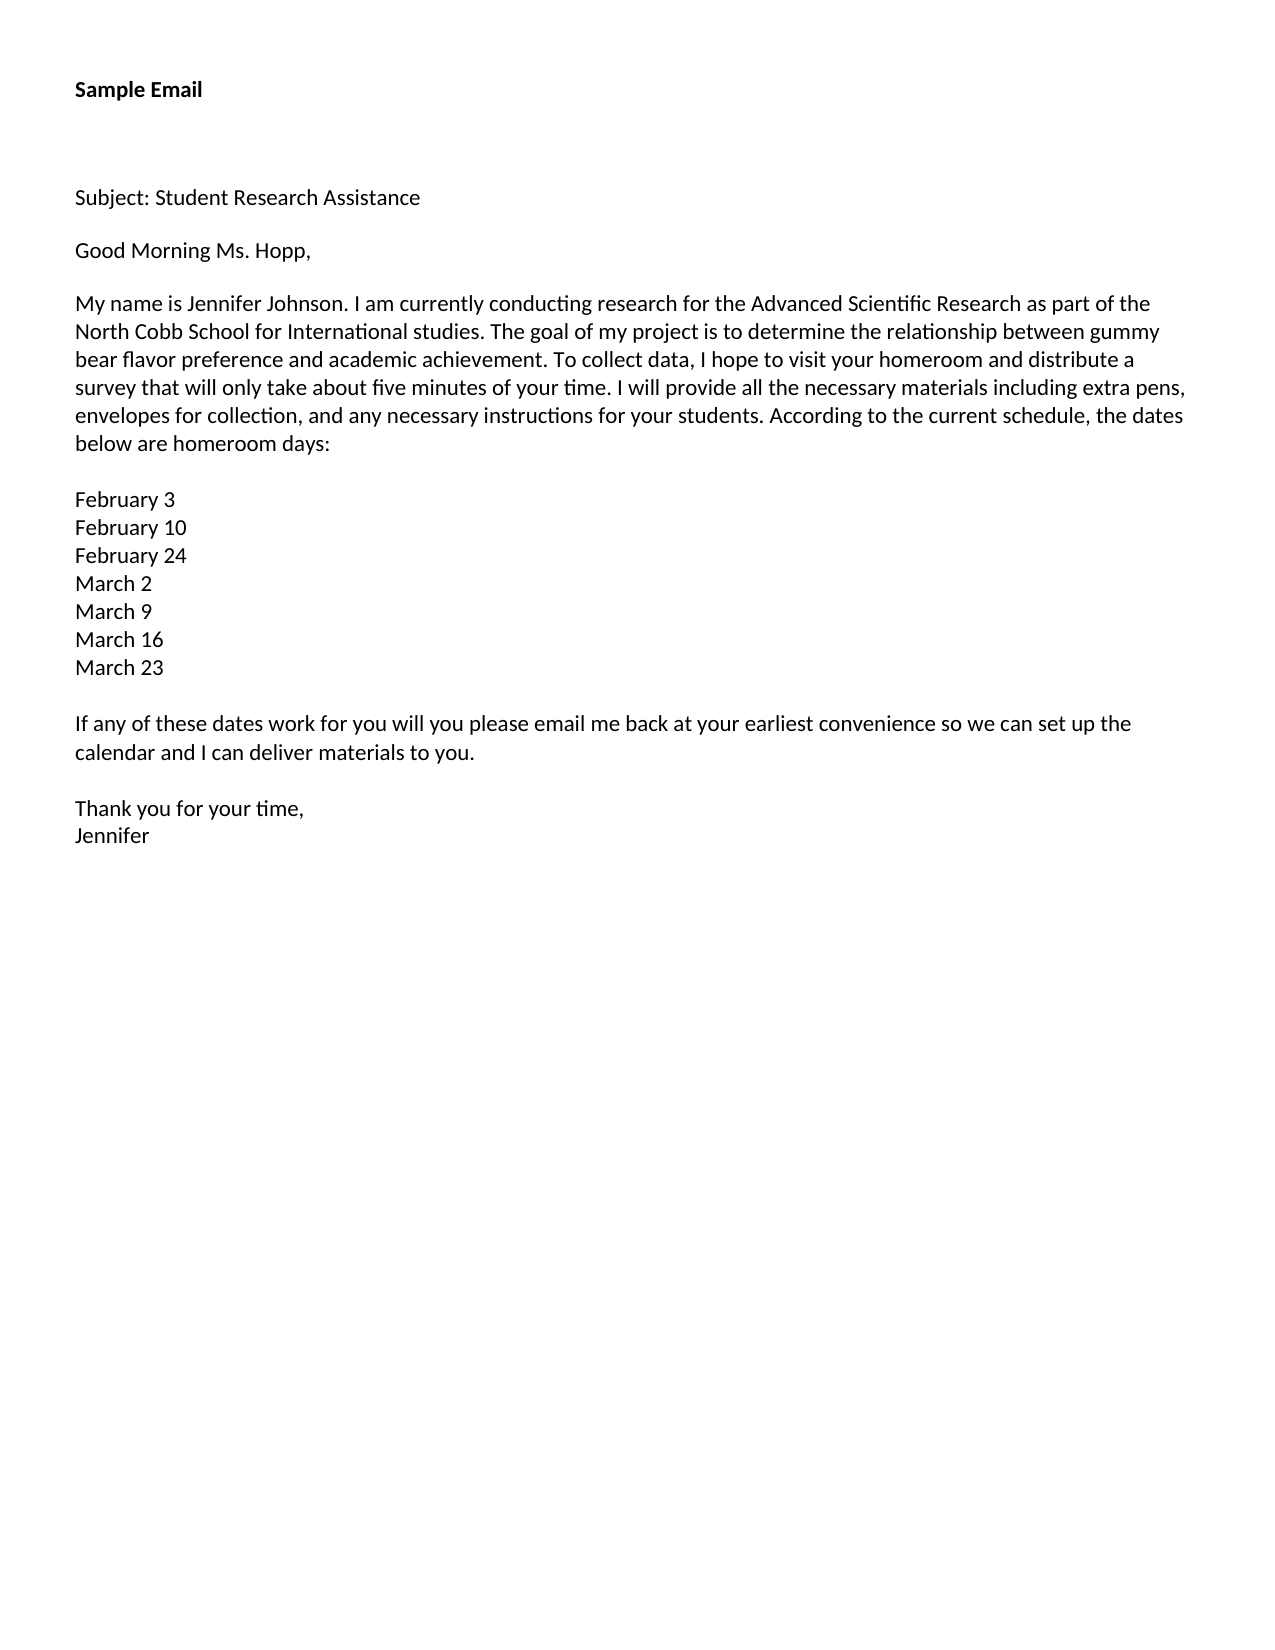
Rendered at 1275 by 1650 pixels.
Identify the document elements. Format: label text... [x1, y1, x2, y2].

text Good Morning Ms. Hopp, [75, 236, 1200, 264]
text Sample Email [75, 75, 1200, 103]
text Thank you for your time, [75, 794, 1200, 822]
text March 2 [75, 569, 1200, 597]
text My name is Jennifer Johnson. I am currently conducting research for the Advanced Scientific Research as part of the North Cobb School for International studies. The goal of my project is to determine the relationship between gummy bear flavor preference and academic achievement. To collect data, I hope to visit your homeroom and distribute a survey that will only take about five minutes of your time. I will provide all the necessary materials including extra pens, envelopes for collection, and any necessary instructions for your students. According to the current schedule, the dates below are homeroom days: [75, 289, 1200, 457]
text Subject: Student Research Assistance [75, 183, 1200, 211]
text February 10 [75, 513, 1200, 541]
text February 3 [75, 485, 1200, 513]
text March 23 [75, 653, 1200, 682]
text March 16 [75, 626, 1200, 653]
text March 9 [75, 597, 1200, 626]
text Jennifer [75, 822, 1200, 850]
text February 24 [75, 541, 1200, 569]
text If any of these dates work for you will you please email me back at your earliest convenience so we can set up the calendar and I can deliver materials to you. [75, 709, 1200, 766]
